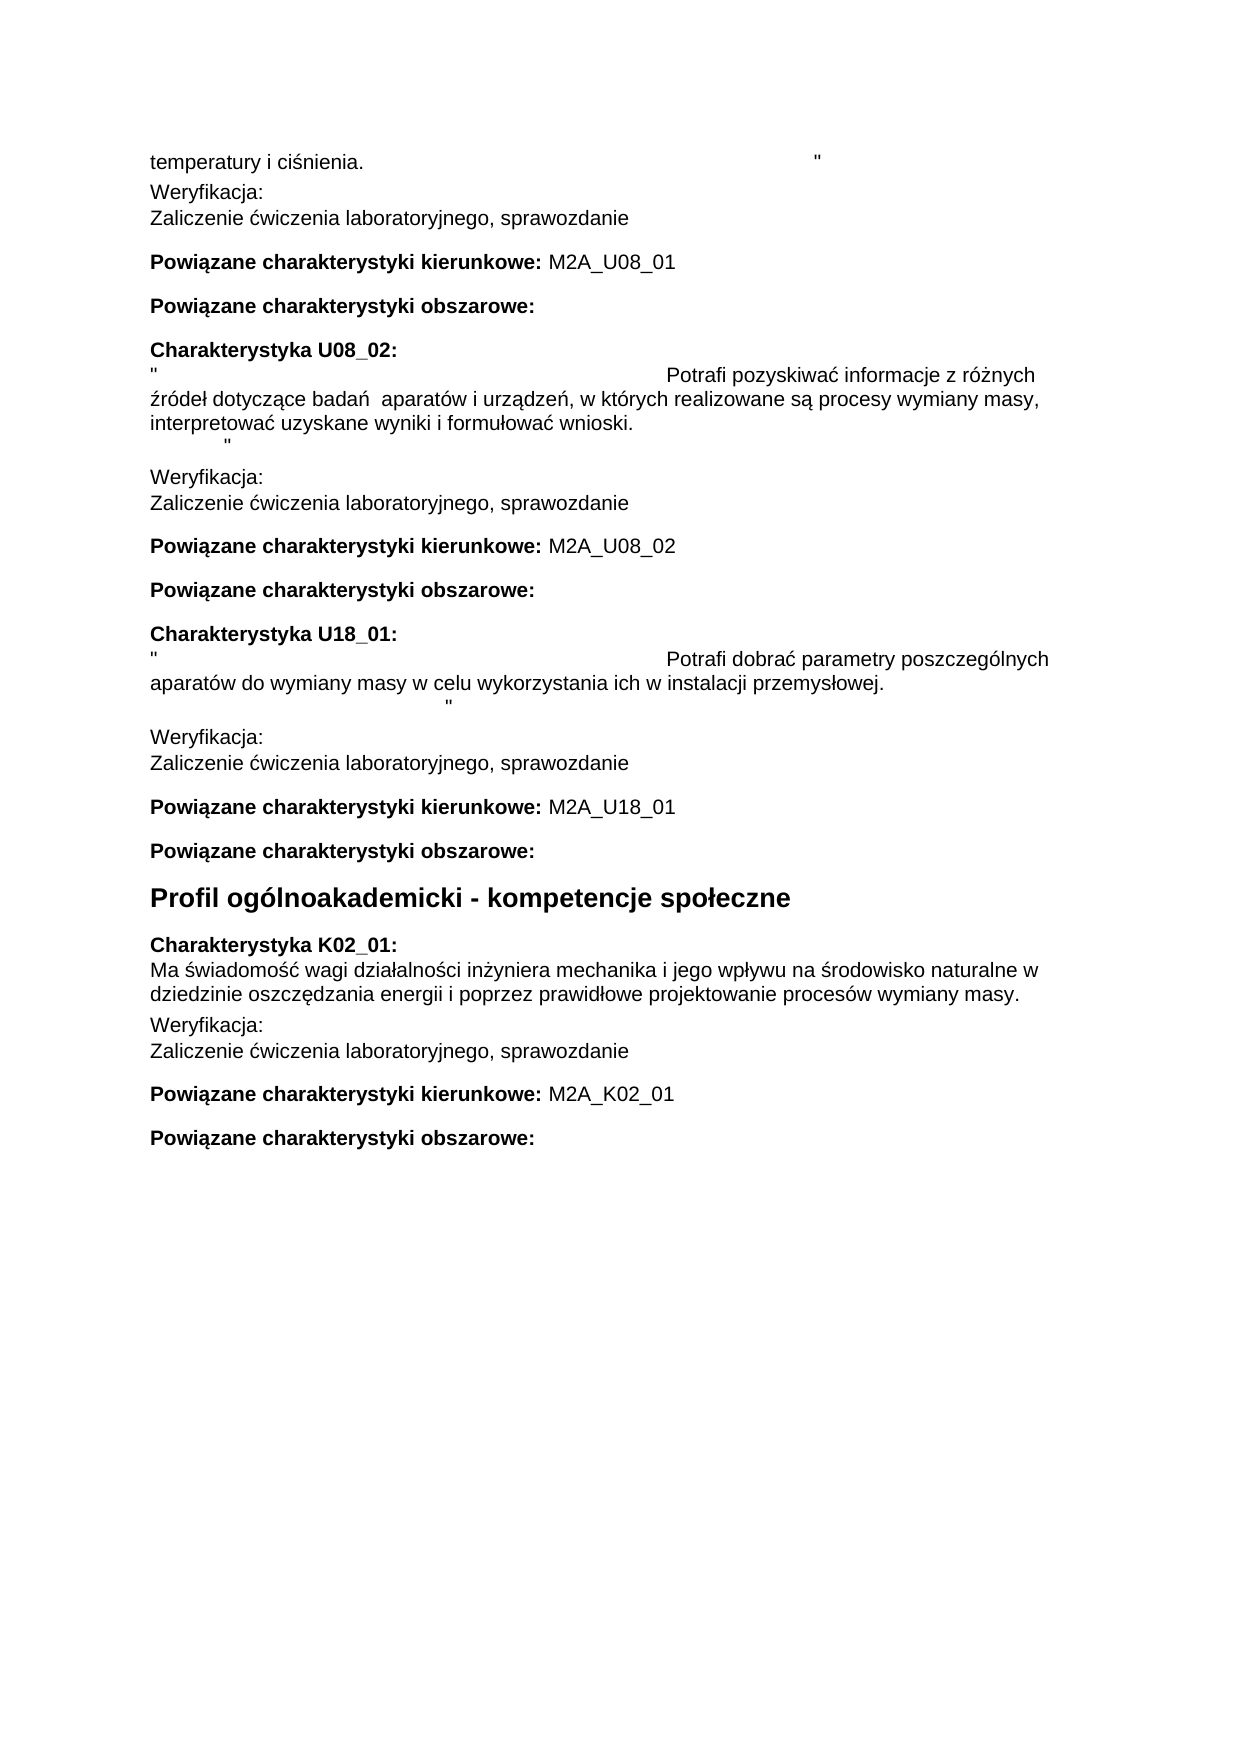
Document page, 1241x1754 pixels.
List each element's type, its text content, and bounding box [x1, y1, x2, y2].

text Powiązane charakterystyki obszarowe: [150, 1126, 1090, 1150]
text Powiązane charakterystyki obszarowe: [150, 578, 1090, 602]
text Weryfikacja: [150, 464, 1090, 488]
text Zaliczenie ćwiczenia laboratoryjnego, sprawozdanie [150, 206, 1090, 230]
text Ma świadomość wagi działalności inżyniera mechanika i jego wpływu na środowisko naturalne w dziedzinie oszczędzania energii i poprzez prawidłowe projektowanie procesów wymiany masy. [150, 958, 1090, 1006]
text Powiązane charakterystyki kierunkowe: M2A_U08_01 [150, 250, 1090, 274]
text Zaliczenie ćwiczenia laboratoryjnego, sprawozdanie [150, 751, 1090, 775]
text Charakterystyka U18_01: [150, 622, 1090, 646]
text Weryfikacja: [150, 1012, 1090, 1036]
text Powiązane charakterystyki kierunkowe: M2A_U18_01 [150, 795, 1090, 819]
text Powiązane charakterystyki obszarowe: [150, 838, 1090, 862]
text Zaliczenie ćwiczenia laboratoryjnego, sprawozdanie [150, 491, 1090, 514]
text Zaliczenie ćwiczenia laboratoryjnego, sprawozdanie [150, 1038, 1090, 1062]
text Powiązane charakterystyki kierunkowe: M2A_K02_01 [150, 1082, 1090, 1106]
text " Potrafi pozyskiwać informacje z różnych źródeł dotyczące badań aparatów i urządzeń, w których realizowane są procesy wymiany masy, interpretować uzyskane wyniki i formułować wnioski. " [150, 362, 1090, 458]
text Weryfikacja: [150, 725, 1090, 749]
text Charakterystyka K02_01: [150, 933, 1090, 957]
text Weryfikacja: [150, 180, 1090, 204]
text Powiązane charakterystyki kierunkowe: M2A_U08_02 [150, 534, 1090, 558]
text Powiązane charakterystyki obszarowe: [150, 294, 1090, 318]
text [150, 150, 1090, 174]
subtitle Profil ogólnoakademicki - kompetencje społeczne [150, 882, 1090, 913]
text Charakterystyka U08_02: [150, 337, 1090, 361]
text " Potrafi dobrać parametry poszczególnych aparatów do wymiany masy w celu wykorzystania ich w instalacji przemysłowej. " [150, 647, 1090, 719]
